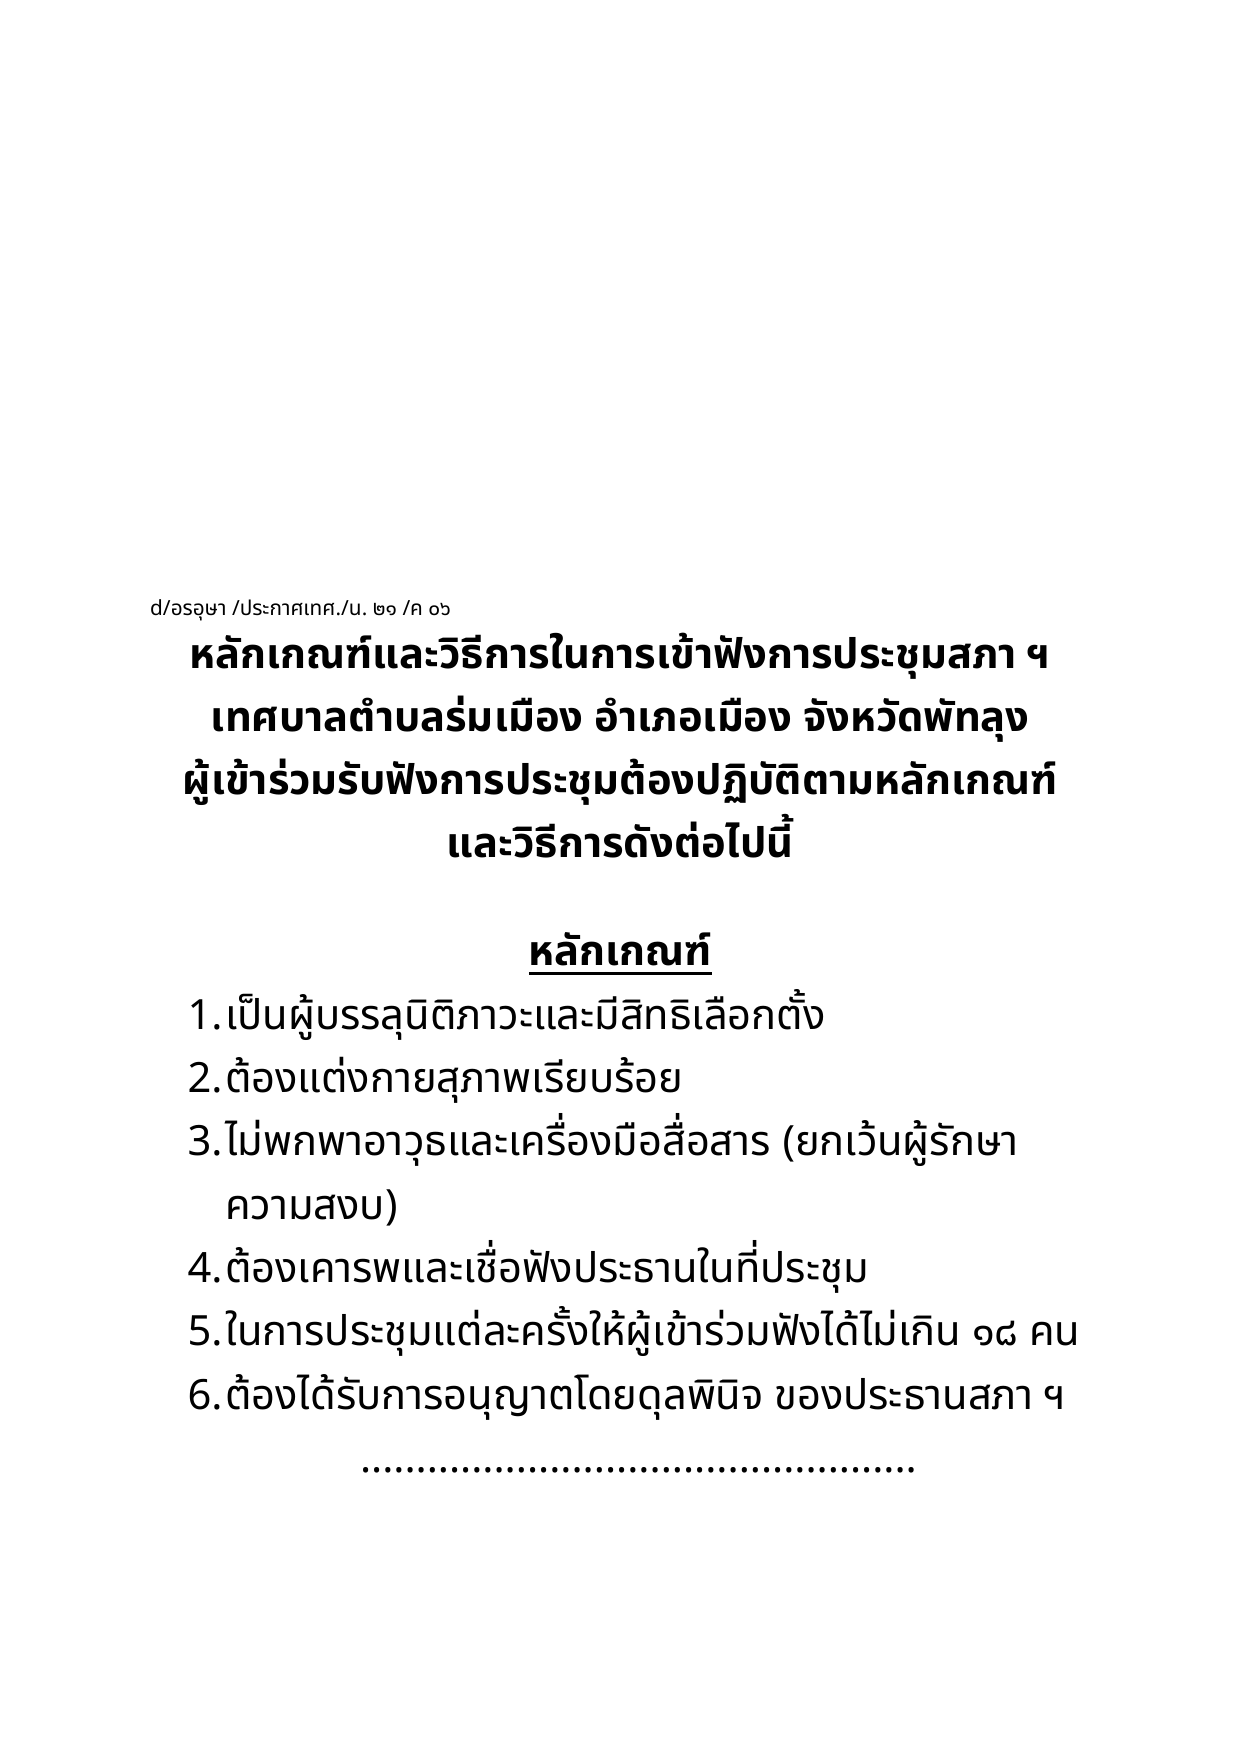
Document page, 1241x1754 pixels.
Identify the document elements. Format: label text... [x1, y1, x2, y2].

text หลักเกณฑ์และวิธีการในการเข้าฟังการประชุมสภา ฯ [150, 624, 1090, 687]
list ต้องได้รับการอนุญาตโดยดุลพินิจ ของประธานสภา ฯ [187, 1364, 1090, 1428]
text d/อรอุษา /ประกาศเทศ./น. ๒๑ /ค ๐๖ [150, 593, 1090, 624]
text ผู้เข้าร่วมรับฟังการประชุมต้องปฏิบัติตามหลักเกณฑ์และวิธีการดังต่อไปนี้ [150, 750, 1090, 876]
list ต้องแต่งกายสุภาพเรียบร้อย [187, 1048, 1090, 1111]
list ไม่พกพาอาวุธและเครื่องมือสื่อสาร (ยกเว้นผู้รักษาความสงบ) [187, 1111, 1090, 1238]
text .................................................. [187, 1428, 1090, 1484]
list ต้องเคารพและเชื่อฟังประธานในที่ประชุม [187, 1238, 1090, 1301]
text เทศบาลตำบลร่มเมือง อำเภอเมือง จังหวัดพัทลุง [150, 687, 1090, 750]
text หลักเกณฑ์ [150, 922, 1090, 984]
list เป็นผู้บรรลุนิติภาวะและมีสิทธิเลือกตั้ง [187, 984, 1013, 1048]
list ในการประชุมแต่ละครั้งให้ผู้เข้าร่วมฟังได้ไม่เกิน ๑๘ คน [187, 1301, 1090, 1364]
